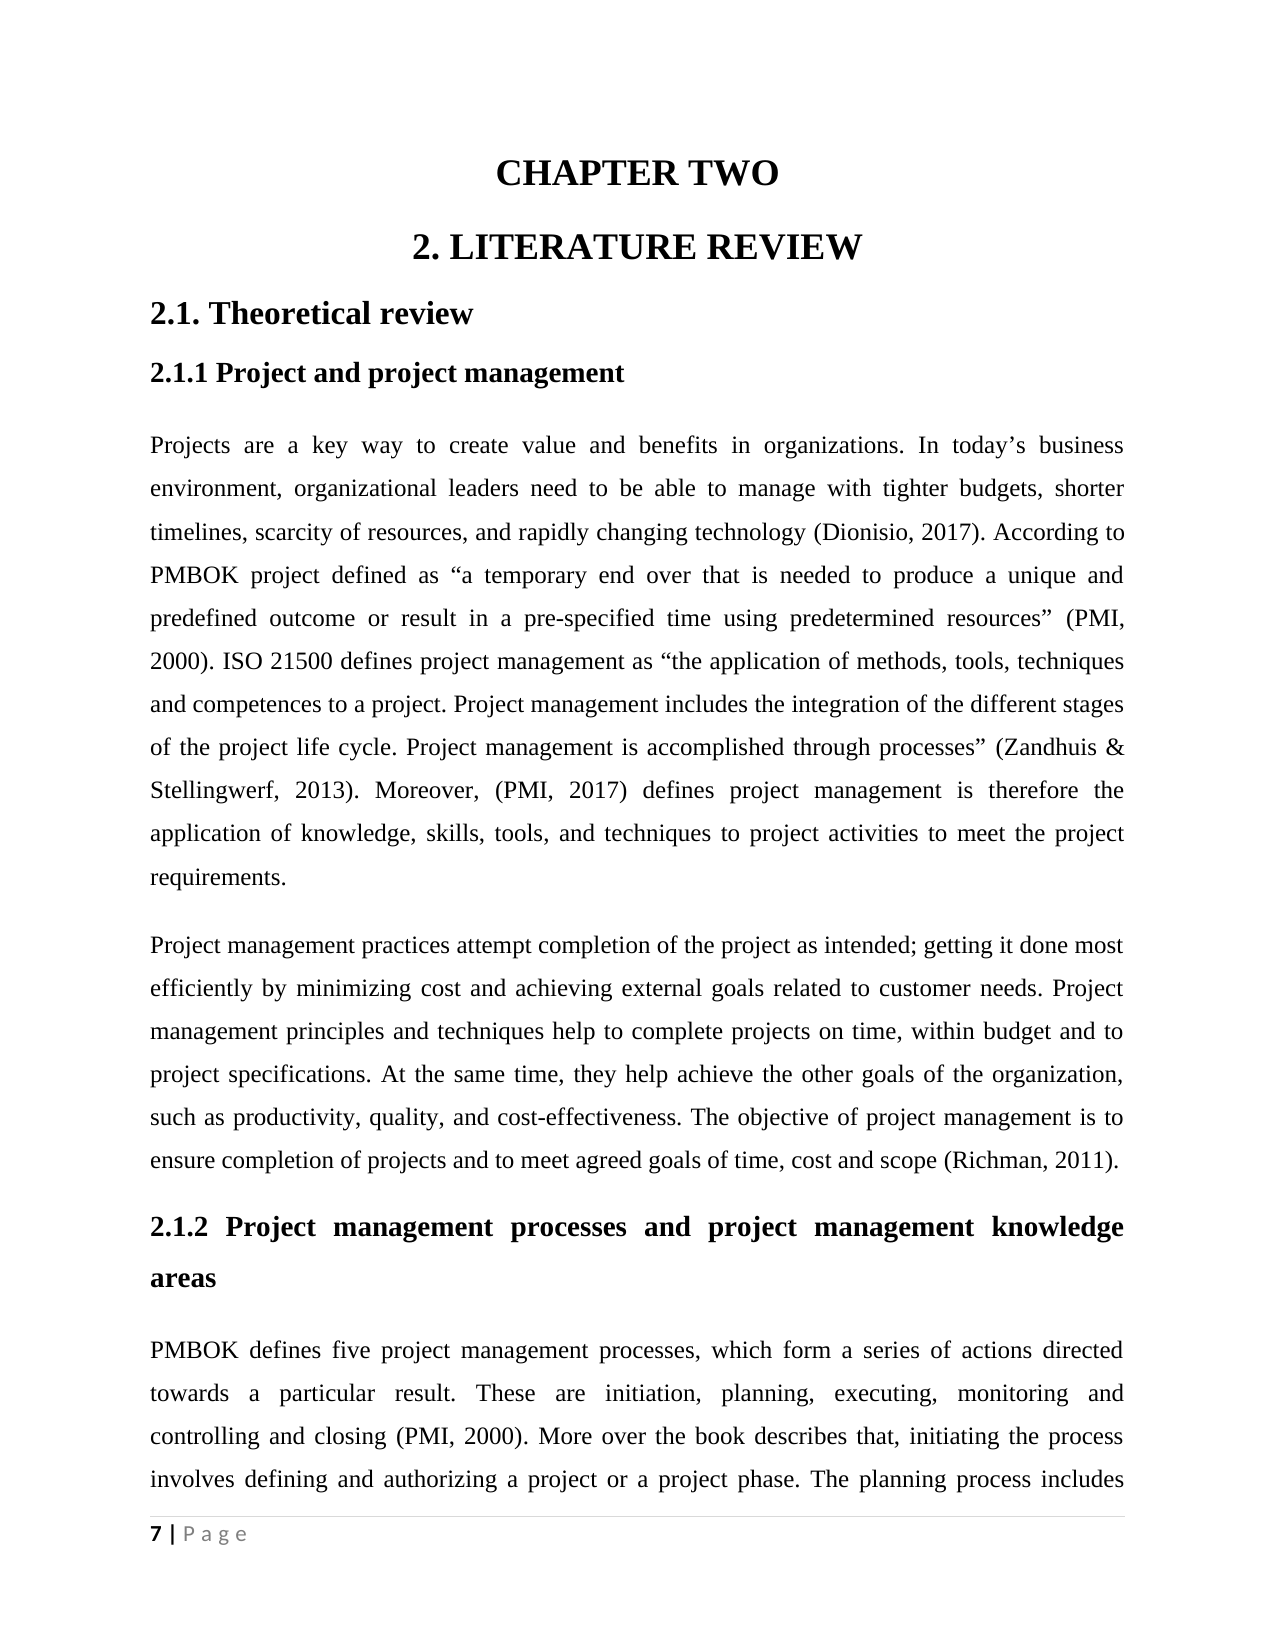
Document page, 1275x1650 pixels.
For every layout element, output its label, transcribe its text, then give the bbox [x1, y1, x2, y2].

subtitle 2.1.2 Project management processes and project management knowledge areas [150, 1209, 1125, 1293]
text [150, 1335, 1125, 1493]
subtitle 2.1.1 Project and project management [150, 355, 1125, 389]
subtitle 2.1. Theoretical review [150, 293, 1125, 332]
subtitle 2. LITERATURE REVIEW [150, 224, 1125, 268]
text Projects are a key way to create value and benefits in organizations. In today’s business environment, organizational leaders need to be able to manage with tighter budgets, shorter timelines, scarcity of resources, and rapidly changing technology. According to PMBOK project defined as “a temporary end over that is needed to produce a unique and predefined outcome or result in a pre-specified time using predetermined resources”. ISO 21500 defines project management as “the application of methods, tools, techniques and competences to a project. Project management includes the integration of the different stages of the project life cycle. Project management is accomplished through processes”. Moreover, defines project management is therefore the application of knowledge, skills, tools, and techniques to project activities to meet the project requirements. [150, 430, 1125, 890]
subtitle CHAPTER TWO [150, 150, 1125, 193]
text Project management practices attempt completion of the project as intended; getting it done most efficiently by minimizing cost and achieving external goals related to customer needs. Project management principles and techniques help to complete projects on time, within budget and to project specifications. At the same time, they help achieve the other goals of the organization, such as productivity, quality, and cost-effectiveness. The objective of project management is to ensure completion of projects and to meet agreed goals of time, cost and scope. [150, 930, 1125, 1174]
